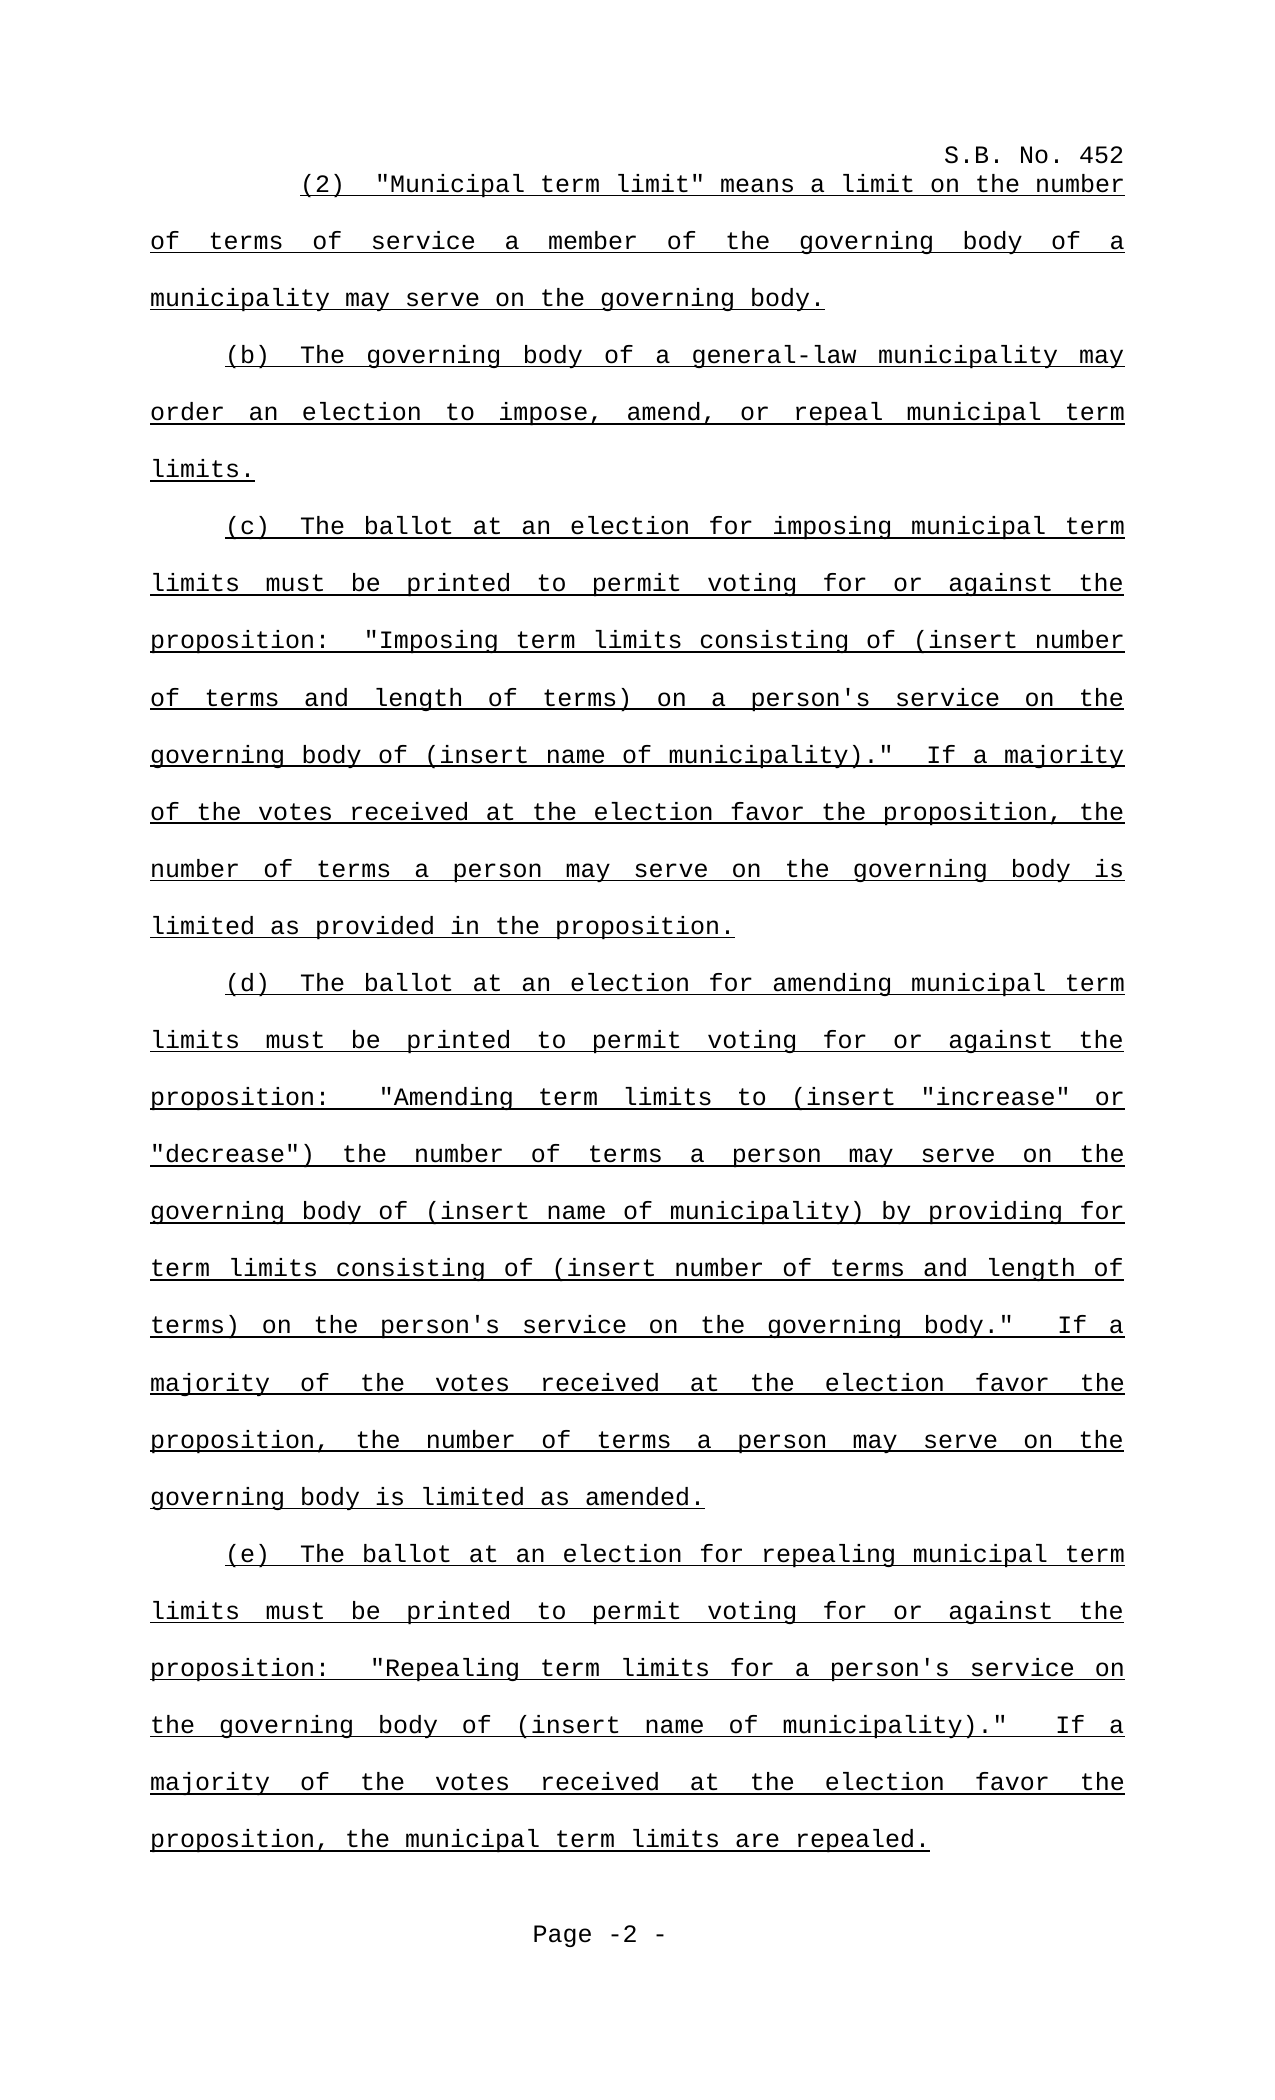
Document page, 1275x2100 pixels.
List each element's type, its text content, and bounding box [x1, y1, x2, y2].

text (b) The governing body of a general-law municipality may order an election to impose, amend, or repeal municipal term limits. [150, 342, 1125, 423]
text (2) "Municipal term limit" means a limit on the number of terms of service a member of the governing body of a municipality may serve on the governing body. [150, 171, 1125, 252]
text (c) The ballot at an election for imposing municipal term limits must be printed to permit voting for or against the proposition: "Imposing term limits consisting of (insert number of terms and length of terms) on a person's service on the governing body of (insert name of municipality)." If a majority of the votes received at the election favor the proposition, the number of terms a person may serve on the governing body is limited as provided in the proposition. [150, 881, 1125, 942]
text (d) The ballot at an election for amending municipal term limits must be printed to permit voting for or against the proposition: "Amending term limits to (insert "increase" or "decrease") the number of terms a person may serve on the governing body of (insert name of municipality) by providing for term limits consisting of (insert number of terms and length of terms) on the person's service on the governing body." If a majority of the votes received at the election favor the proposition, the number of terms a person may serve on the governing body is limited as amended. [150, 1110, 1125, 1165]
text (d) The ballot at an election for amending municipal term limits must be printed to permit voting for or against the proposition: "Amending term limits to (insert "increase" or "decrease") the number of terms a person may serve on the governing body of (insert name of municipality) by providing for term limits consisting of (insert number of terms and length of terms) on the person's service on the governing body." If a majority of the votes received at the election favor the proposition, the number of terms a person may serve on the governing body is limited as amended. [150, 1167, 1125, 1222]
text (c) The ballot at an election for imposing municipal term limits must be printed to permit voting for or against the proposition: "Imposing term limits consisting of (insert number of terms and length of terms) on a person's service on the governing body of (insert name of municipality)." If a majority of the votes received at the election favor the proposition, the number of terms a person may serve on the governing body is limited as provided in the proposition. [150, 653, 1125, 765]
text (d) The ballot at an election for amending municipal term limits must be printed to permit voting for or against the proposition: "Amending term limits to (insert "increase" or "decrease") the number of terms a person may serve on the governing body of (insert name of municipality) by providing for term limits consisting of (insert number of terms and length of terms) on the person's service on the governing body." If a majority of the votes received at the election favor the proposition, the number of terms a person may serve on the governing body is limited as amended. [150, 1395, 1125, 1513]
text (2) "Municipal term limit" means a limit on the number of terms of service a member of the governing body of a municipality may serve on the governing body. [150, 253, 1125, 314]
text (b) The governing body of a general-law municipality may order an election to impose, amend, or repeal municipal term limits. [150, 425, 1125, 485]
text (c) The ballot at an election for imposing municipal term limits must be printed to permit voting for or against the proposition: "Imposing term limits consisting of (insert number of terms and length of terms) on a person's service on the governing body of (insert name of municipality)." If a majority of the votes received at the election favor the proposition, the number of terms a person may serve on the governing body is limited as provided in the proposition. [150, 824, 1125, 880]
text (e) The ballot at an election for repealing municipal term limits must be printed to permit voting for or against the proposition: "Repealing term limits for a person's service on the governing body of (insert name of municipality)." If a majority of the votes received at the election favor the proposition, the municipal term limits are repealed. [150, 1737, 1125, 1793]
text (d) The ballot at an election for amending municipal term limits must be printed to permit voting for or against the proposition: "Amending term limits to (insert "increase" or "decrease") the number of terms a person may serve on the governing body of (insert name of municipality) by providing for term limits consisting of (insert number of terms and length of terms) on the person's service on the governing body." If a majority of the votes received at the election favor the proposition, the number of terms a person may serve on the governing body is limited as amended. [150, 970, 1125, 1108]
text (e) The ballot at an election for repealing municipal term limits must be printed to permit voting for or against the proposition: "Repealing term limits for a person's service on the governing body of (insert name of municipality)." If a majority of the votes received at the election favor the proposition, the municipal term limits are repealed. [150, 1680, 1125, 1736]
text (e) The ballot at an election for repealing municipal term limits must be printed to permit voting for or against the proposition: "Repealing term limits for a person's service on the governing body of (insert name of municipality)." If a majority of the votes received at the election favor the proposition, the municipal term limits are repealed. [150, 1795, 1125, 1855]
text (e) The ballot at an election for repealing municipal term limits must be printed to permit voting for or against the proposition: "Repealing term limits for a person's service on the governing body of (insert name of municipality)." If a majority of the votes received at the election favor the proposition, the municipal term limits are repealed. [150, 1541, 1125, 1679]
text (d) The ballot at an election for amending municipal term limits must be printed to permit voting for or against the proposition: "Amending term limits to (insert "increase" or "decrease") the number of terms a person may serve on the governing body of (insert name of municipality) by providing for term limits consisting of (insert number of terms and length of terms) on the person's service on the governing body." If a majority of the votes received at the election favor the proposition, the number of terms a person may serve on the governing body is limited as amended. [150, 1338, 1125, 1393]
text (c) The ballot at an election for imposing municipal term limits must be printed to permit voting for or against the proposition: "Imposing term limits consisting of (insert number of terms and length of terms) on a person's service on the governing body of (insert name of municipality)." If a majority of the votes received at the election favor the proposition, the number of terms a person may serve on the governing body is limited as provided in the proposition. [150, 767, 1125, 822]
text (d) The ballot at an election for amending municipal term limits must be printed to permit voting for or against the proposition: "Amending term limits to (insert "increase" or "decrease") the number of terms a person may serve on the governing body of (insert name of municipality) by providing for term limits consisting of (insert number of terms and length of terms) on the person's service on the governing body." If a majority of the votes received at the election favor the proposition, the number of terms a person may serve on the governing body is limited as amended. [150, 1224, 1125, 1336]
text (c) The ballot at an election for imposing municipal term limits must be printed to permit voting for or against the proposition: "Imposing term limits consisting of (insert number of terms and length of terms) on a person's service on the governing body of (insert name of municipality)." If a majority of the votes received at the election favor the proposition, the number of terms a person may serve on the governing body is limited as provided in the proposition. [150, 514, 1125, 651]
